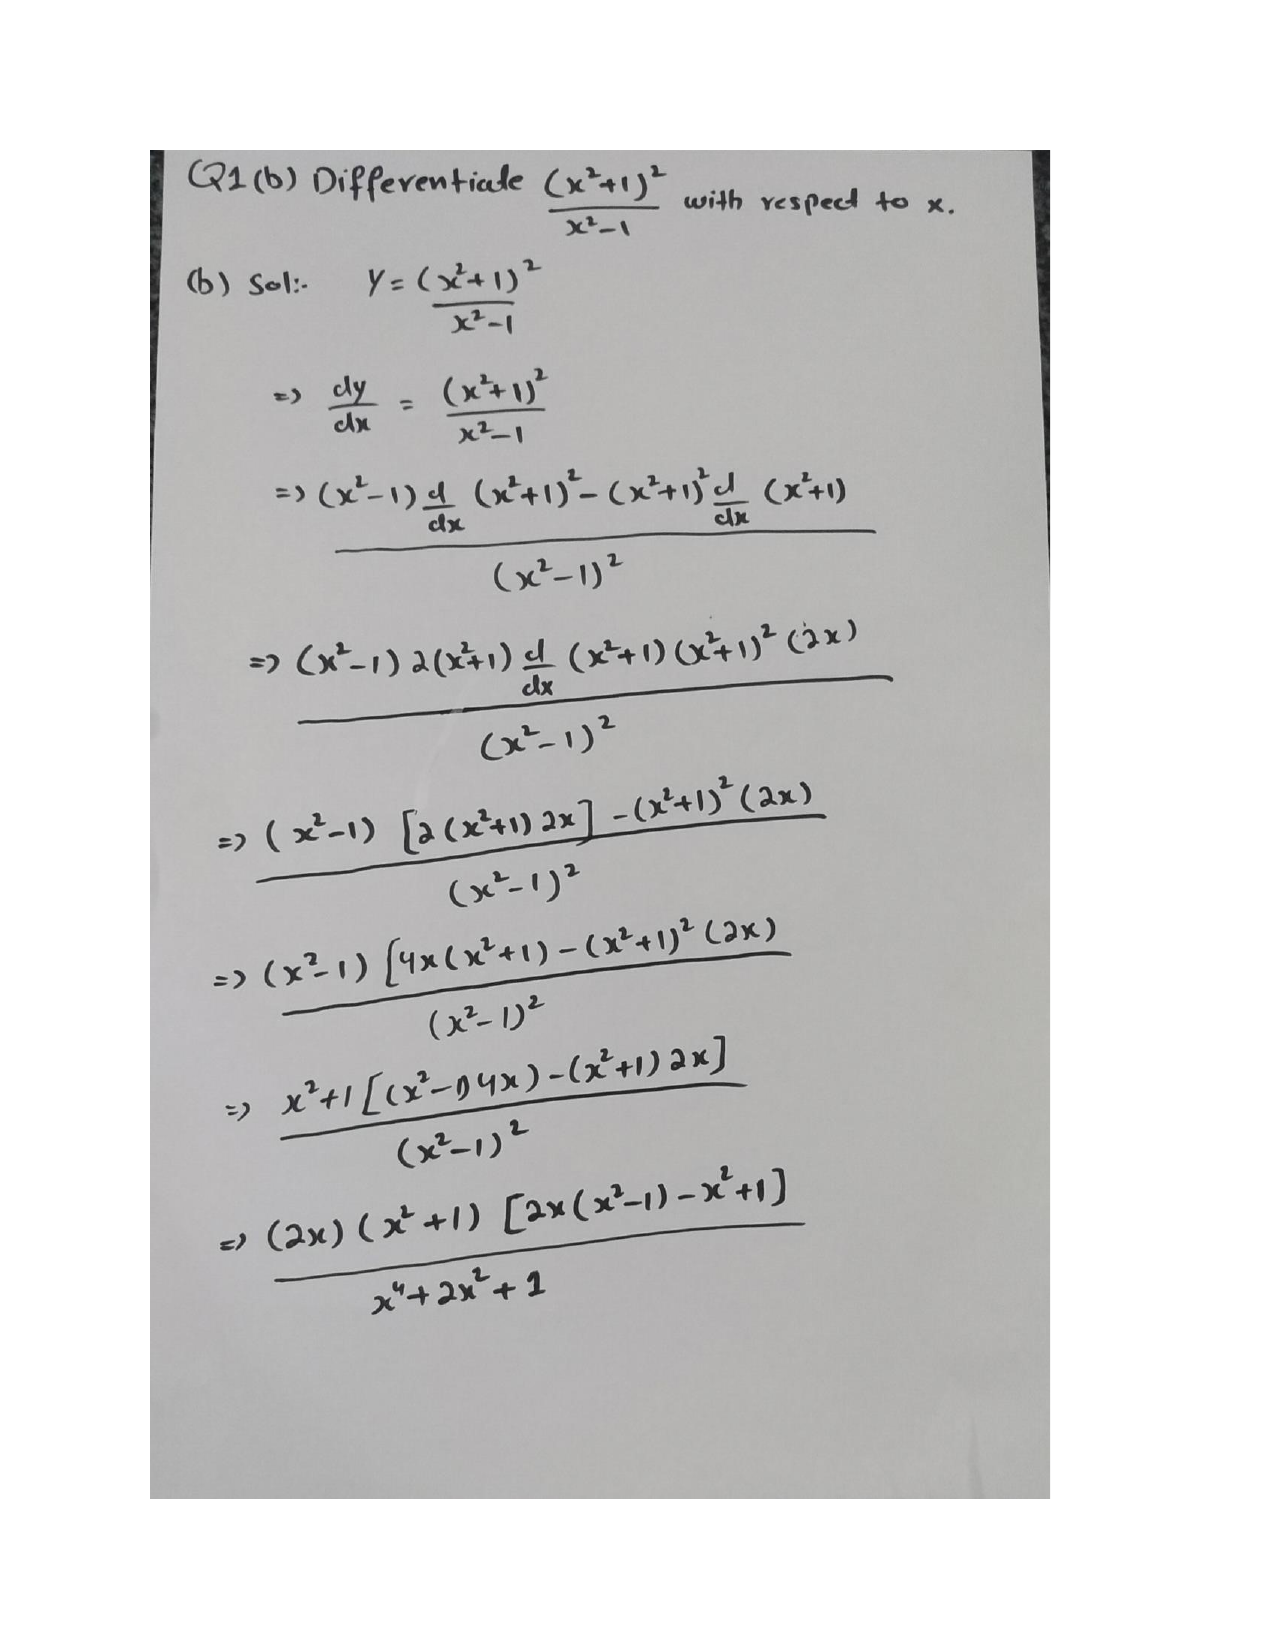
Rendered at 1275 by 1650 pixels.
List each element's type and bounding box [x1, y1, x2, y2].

picture [150, 150, 1050, 1499]
